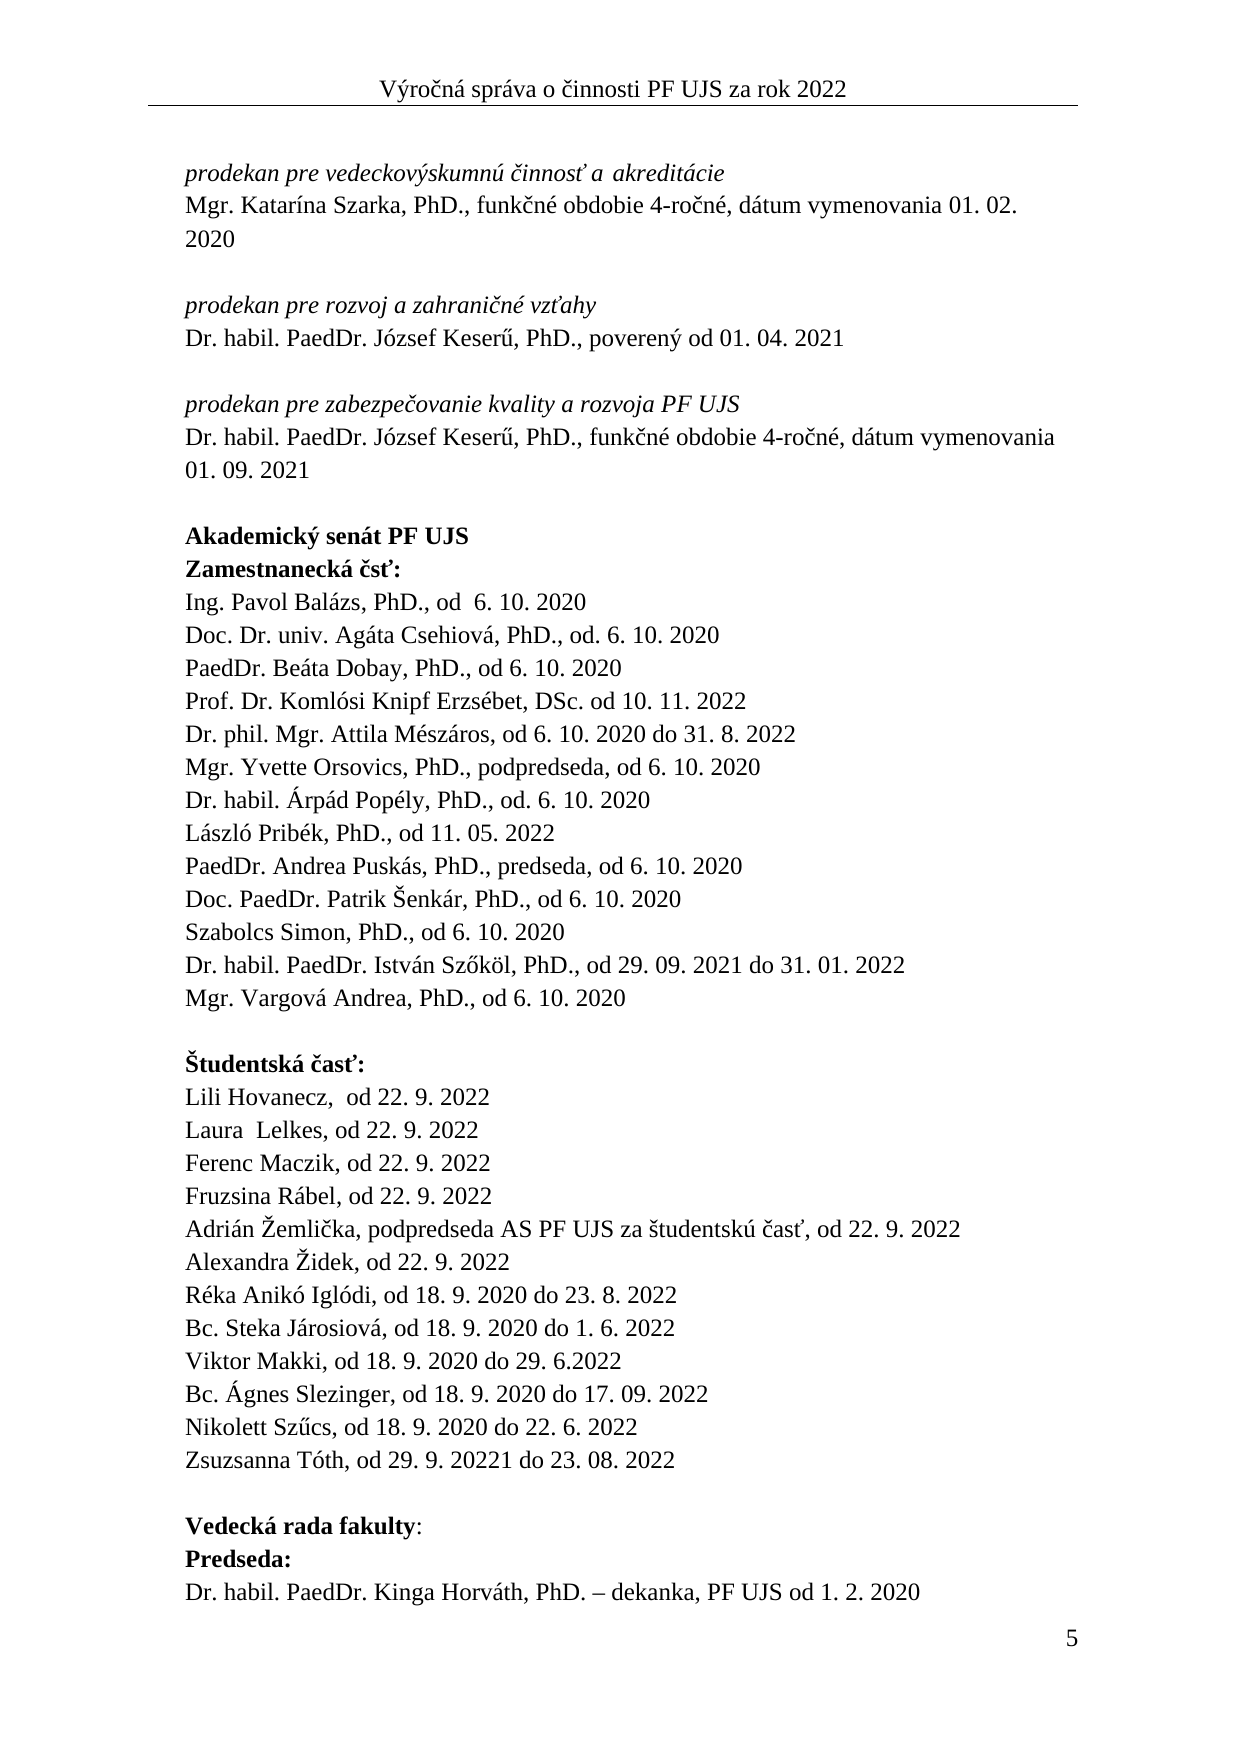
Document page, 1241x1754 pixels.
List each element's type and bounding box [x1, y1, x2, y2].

table_header [174, 125, 1078, 1611]
